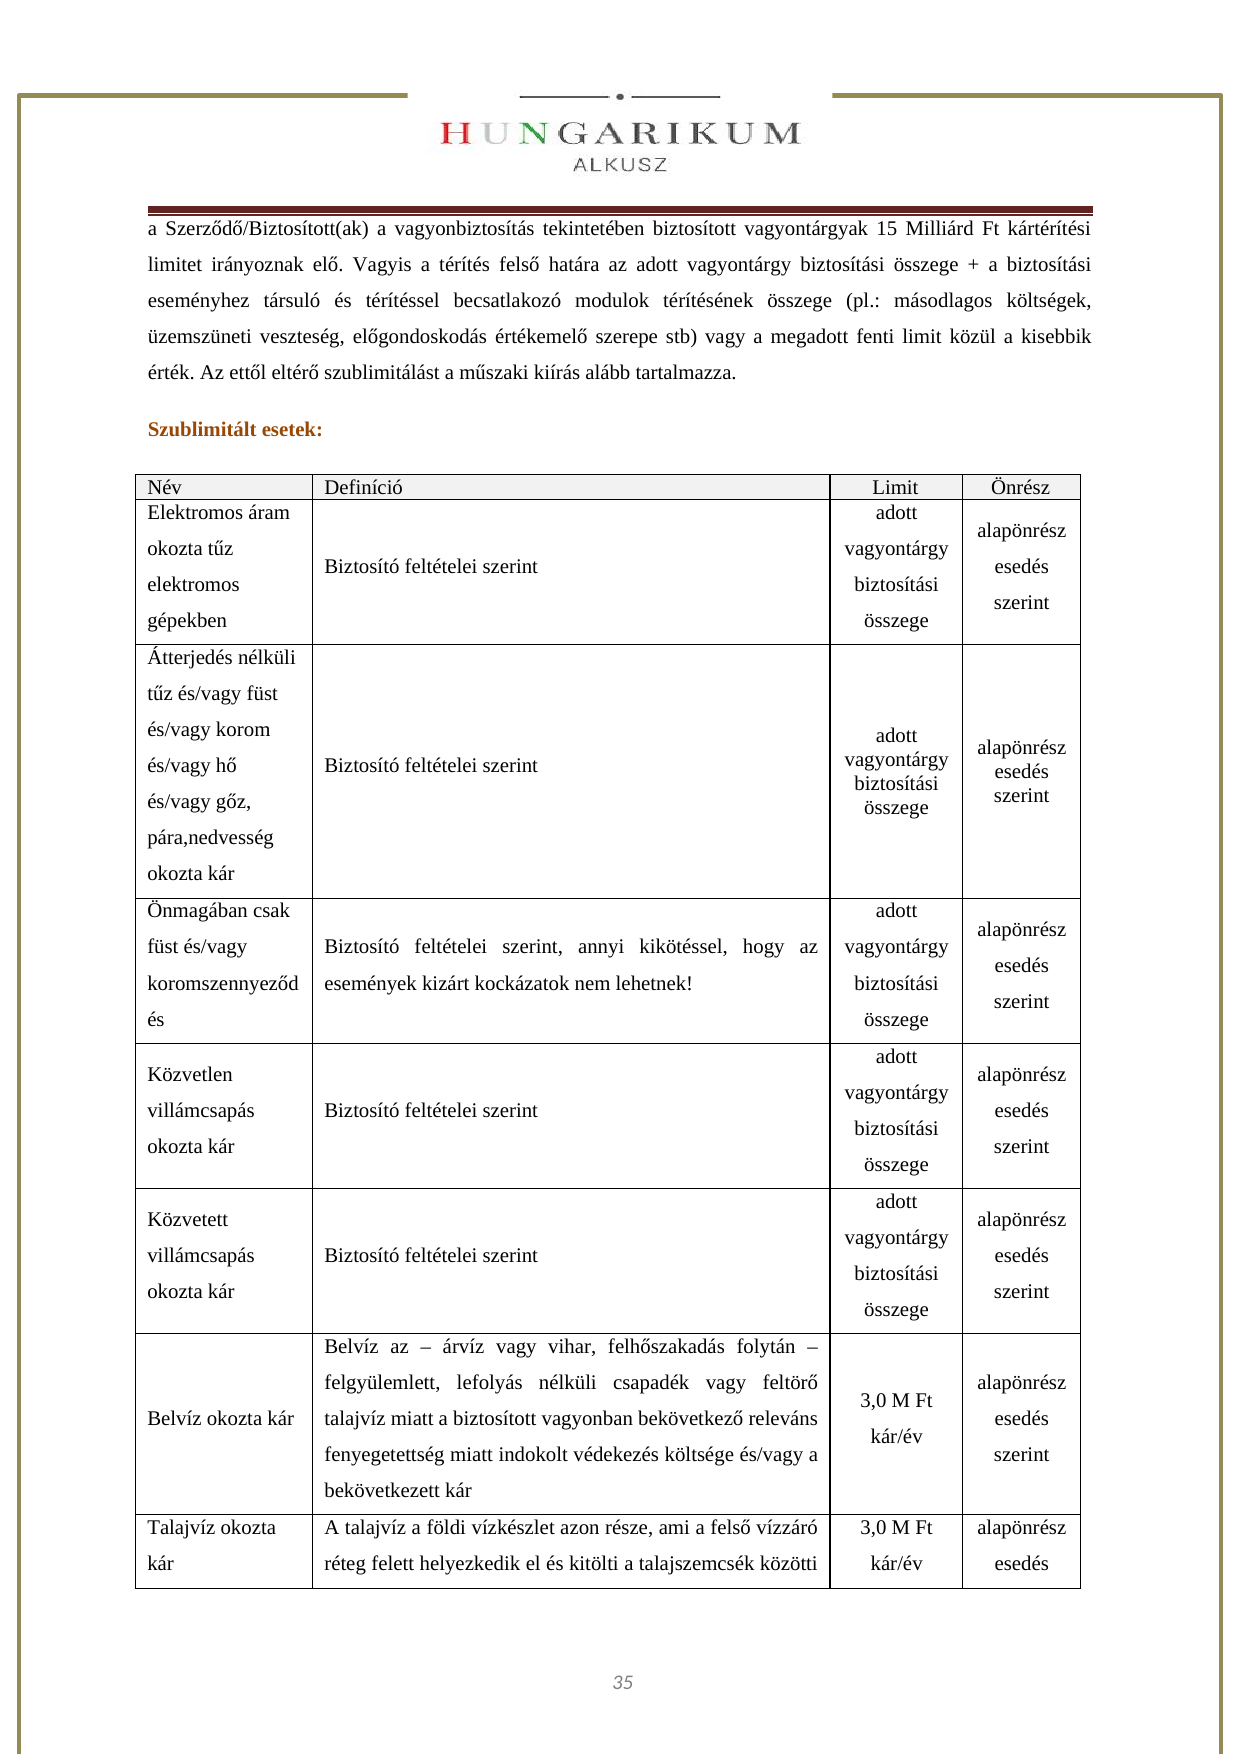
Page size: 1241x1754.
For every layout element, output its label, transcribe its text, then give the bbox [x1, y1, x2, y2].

table_cell alapönrészesedés szerint [963, 1334, 1080, 1514]
table_cell Biztosító feltételei szerint [313, 1044, 829, 1188]
table_cell Belvíz okozta kár [136, 1334, 312, 1514]
table_cell alapönrészesedés szerint [963, 645, 1080, 897]
table_cell alapönrészesedés szerint [963, 1515, 1080, 1587]
table_cell Biztosító feltételei szerint [313, 500, 829, 644]
table_cell alapönrészesedés szerint [963, 500, 1080, 644]
table_cell Biztosító feltételei szerint, annyi kikötéssel, hogy az események kizárt kockázatok nem lehetnek! [313, 899, 829, 1043]
table_cell Belvíz az – árvíz vagy vihar, felhőszakadás folytán – felgyülemlett, lefolyás nélküli csapadék vagy feltörő talajvíz miatt a biztosított vagyonban bekövetkező releváns fenyegetettség miatt indokolt védekezés költsége és/vagy a bekövetkezett kár [313, 1334, 829, 1514]
table_cell Közvetett villámcsapás okozta kár [136, 1189, 312, 1333]
picture [407, 59, 833, 205]
table_cell Biztosító feltételei szerint [313, 1189, 829, 1333]
table_cell adott vagyontárgy biztosítási összege [831, 500, 962, 644]
table_header Önrész [963, 475, 1080, 499]
table_cell Önmagában csak füst és/vagy koromszennyeződés [136, 899, 312, 1043]
table_cell Biztosító feltételei szerint [313, 645, 829, 897]
table_cell 3,0 M Ft kár/év [831, 1334, 962, 1514]
table_header Limit [831, 475, 962, 499]
text Szublimitált esetek: [148, 417, 1093, 441]
table_cell alapönrészesedés szerint [963, 899, 1080, 1043]
table_cell alapönrészesedés szerint [963, 1189, 1080, 1333]
table_cell alapönrészesedés szerint [963, 1044, 1080, 1188]
table_header Név [136, 475, 312, 499]
table_cell 3,0 M Ft kár/év [831, 1515, 962, 1587]
table_cell adott vagyontárgy biztosítási összege [831, 899, 962, 1043]
table_cell Elektromos áram okozta tűz elektromos gépekben [136, 500, 312, 644]
table_header Definíció [313, 475, 829, 499]
text a Szerződő/Biztosított(ak) a vagyonbiztosítás tekintetében biztosított vagyontárgyak 15 Milliárd Ft kártérítési limitet irányoznak elő. Vagyis a térítés felső határa az adott vagyontárgy biztosítási összege + a biztosítási eseményhez társuló és térítéssel becsatlakozó modulok térítésének összege (pl.: másodlagos költségek, üzemszüneti veszteség, előgondoskodás értékemelő szerepe stb) vagy a megadott fenti limit közül a kisebbik érték. Az ettől eltérő szublimitálást a műszaki kiírás alább tartalmazza. [148, 216, 1093, 384]
table_cell Talajvíz okozta kár [136, 1515, 312, 1587]
table_cell Átterjedés nélküli tűz és/vagy füst és/vagy korom és/vagy hő és/vagy gőz, pára,nedvesség okozta kár [136, 645, 312, 897]
table_cell adott vagyontárgy biztosítási összege [831, 1044, 962, 1188]
table_cell adott vagyontárgy biztosítási összege [831, 645, 962, 897]
table_cell adott vagyontárgy biztosítási összege [831, 1189, 962, 1333]
table_cell Közvetlen villámcsapás okozta kár [136, 1044, 312, 1188]
